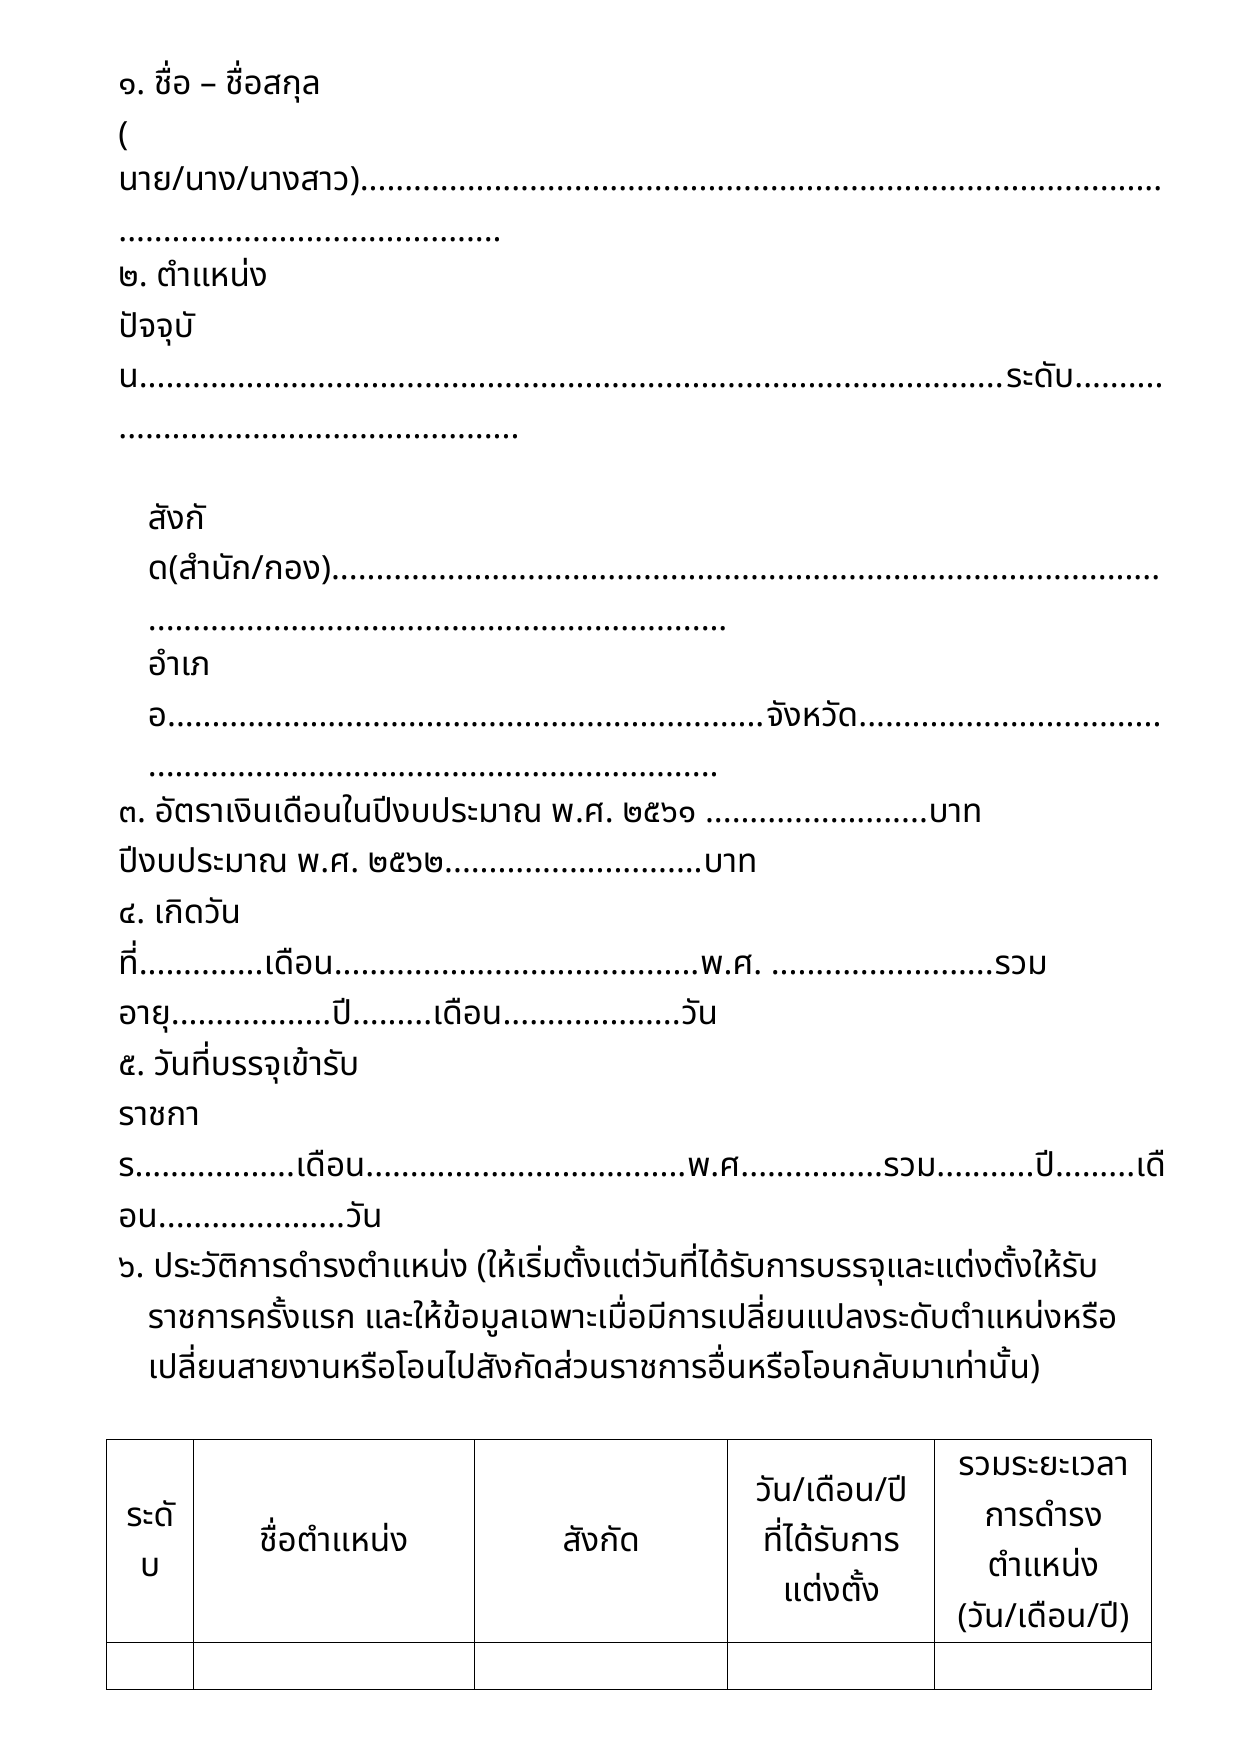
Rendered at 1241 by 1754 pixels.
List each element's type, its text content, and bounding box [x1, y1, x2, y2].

table_header ระดับ [107, 1440, 193, 1642]
table_cell [728, 1643, 934, 1688]
table_cell [107, 1643, 193, 1688]
table_header วัน/เดือน/ปี ที่ได้รับการแต่งตั้ง [728, 1440, 934, 1642]
table_header รวมระยะเวลาการดำรงตำแหน่ง (วัน/เดือน/ปี) [935, 1440, 1151, 1642]
text ๖. ประวัติการดำรงตำแหน่ง (ให้เริ่มตั้งแต่วันที่ได้รับการบรรจุและแต่งตั้งให้รับราชการครั้งแรก และให้ข้อมูลเฉพาะเมื่อมีการเปลี่ยนแปลงระดับตำแหน่งหรือเปลี่ยนสายงานหรือโอนไปสังกัดส่วนราชการอื่นหรือโอนกลับมาเท่านั้น) [118, 1242, 1152, 1394]
table_cell [935, 1643, 1151, 1688]
table_header สังกัด [475, 1440, 727, 1642]
text ๕. วันที่บรรจุเข้ารับราชการ..................เดือน....................................พ.ศ................รวม...........ปี.........เดือน.....................วัน [118, 1040, 1167, 1242]
text ๓. อัตราเงินเดือนในปีงบประมาณ พ.ศ. ๒๕๖๑ .........................บาท ปีงบประมาณ พ.ศ. ๒๕๖๒.............................บาท [118, 787, 1152, 888]
text ๒. ตำแหน่งปัจจุบัน.................................................................................................ระดับ....................................................... [118, 251, 1167, 448]
text สังกัด(สำนัก/กอง).............................................................................................................................................................. อำเภอ...................................................................จังหวัด.................................................................................................. [118, 448, 1167, 787]
table_header ชื่อตำแหน่ง [194, 1440, 474, 1642]
text ๑. ชื่อ – ชื่อสกุล (นาย/นาง/นางสาว)..................................................................................................................................... [118, 59, 1167, 251]
text ๔. เกิดวันที่..............เดือน.........................................พ.ศ. .........................รวมอายุ..................ปี.........เดือน....................วัน [118, 888, 1167, 1040]
table_cell [194, 1643, 474, 1688]
table_cell [475, 1643, 727, 1688]
